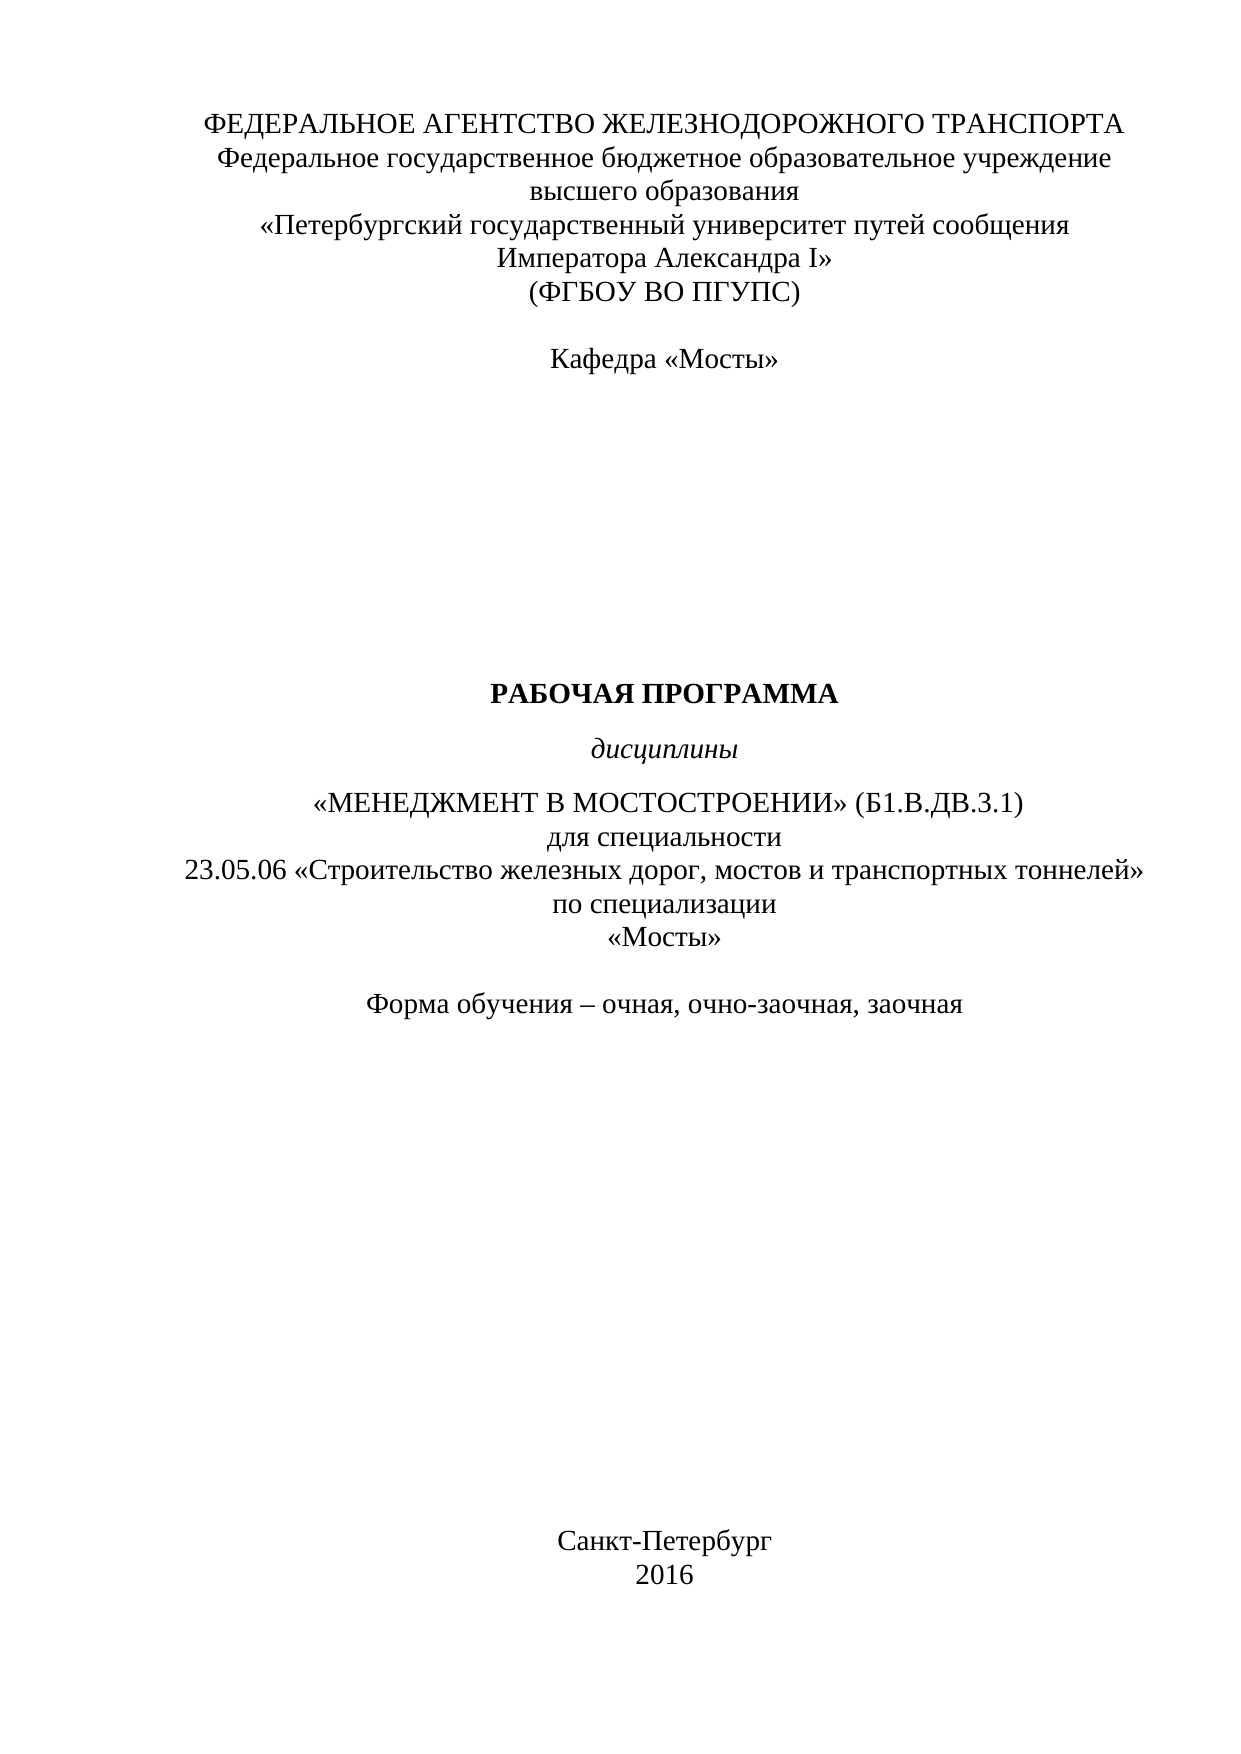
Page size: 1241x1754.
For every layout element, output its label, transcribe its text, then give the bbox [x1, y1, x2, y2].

text (ФГБОУ ВО ПГУПС) [177, 274, 1152, 308]
text для специальности [177, 819, 1152, 852]
text ФЕДЕРАЛЬНОЕ АГЕНТСТВО ЖЕЛЕЗНОДОРОЖНОГО ТРАНСПОРТА [177, 106, 1152, 140]
text РАБОЧАЯ ПРОГРАММА [177, 677, 1152, 710]
text Федеральное государственное бюджетное образовательное учреждение высшего образования [177, 140, 1152, 207]
text по специализации [177, 886, 1152, 919]
text «Мосты» [177, 919, 1152, 953]
text Санкт-Петербург [177, 1523, 1152, 1557]
text 23.05.06 «Строительство железных дорог, мостов и транспортных тоннелей» [177, 852, 1152, 886]
text дисциплины [177, 731, 1152, 764]
text 2016 [177, 1557, 1152, 1590]
text Императора Александра I» [177, 241, 1152, 274]
text Форма обучения – очная, очно-заочная, заочная [177, 987, 1152, 1020]
text «МЕНЕДЖМЕНТ В МОСТОСТРОЕНИИ» (Б1.В.ДВ.3.1) [177, 785, 1152, 819]
text Кафедра «Мосты» [177, 341, 1152, 375]
text «Петербургский государственный университет путей сообщения [177, 207, 1152, 241]
